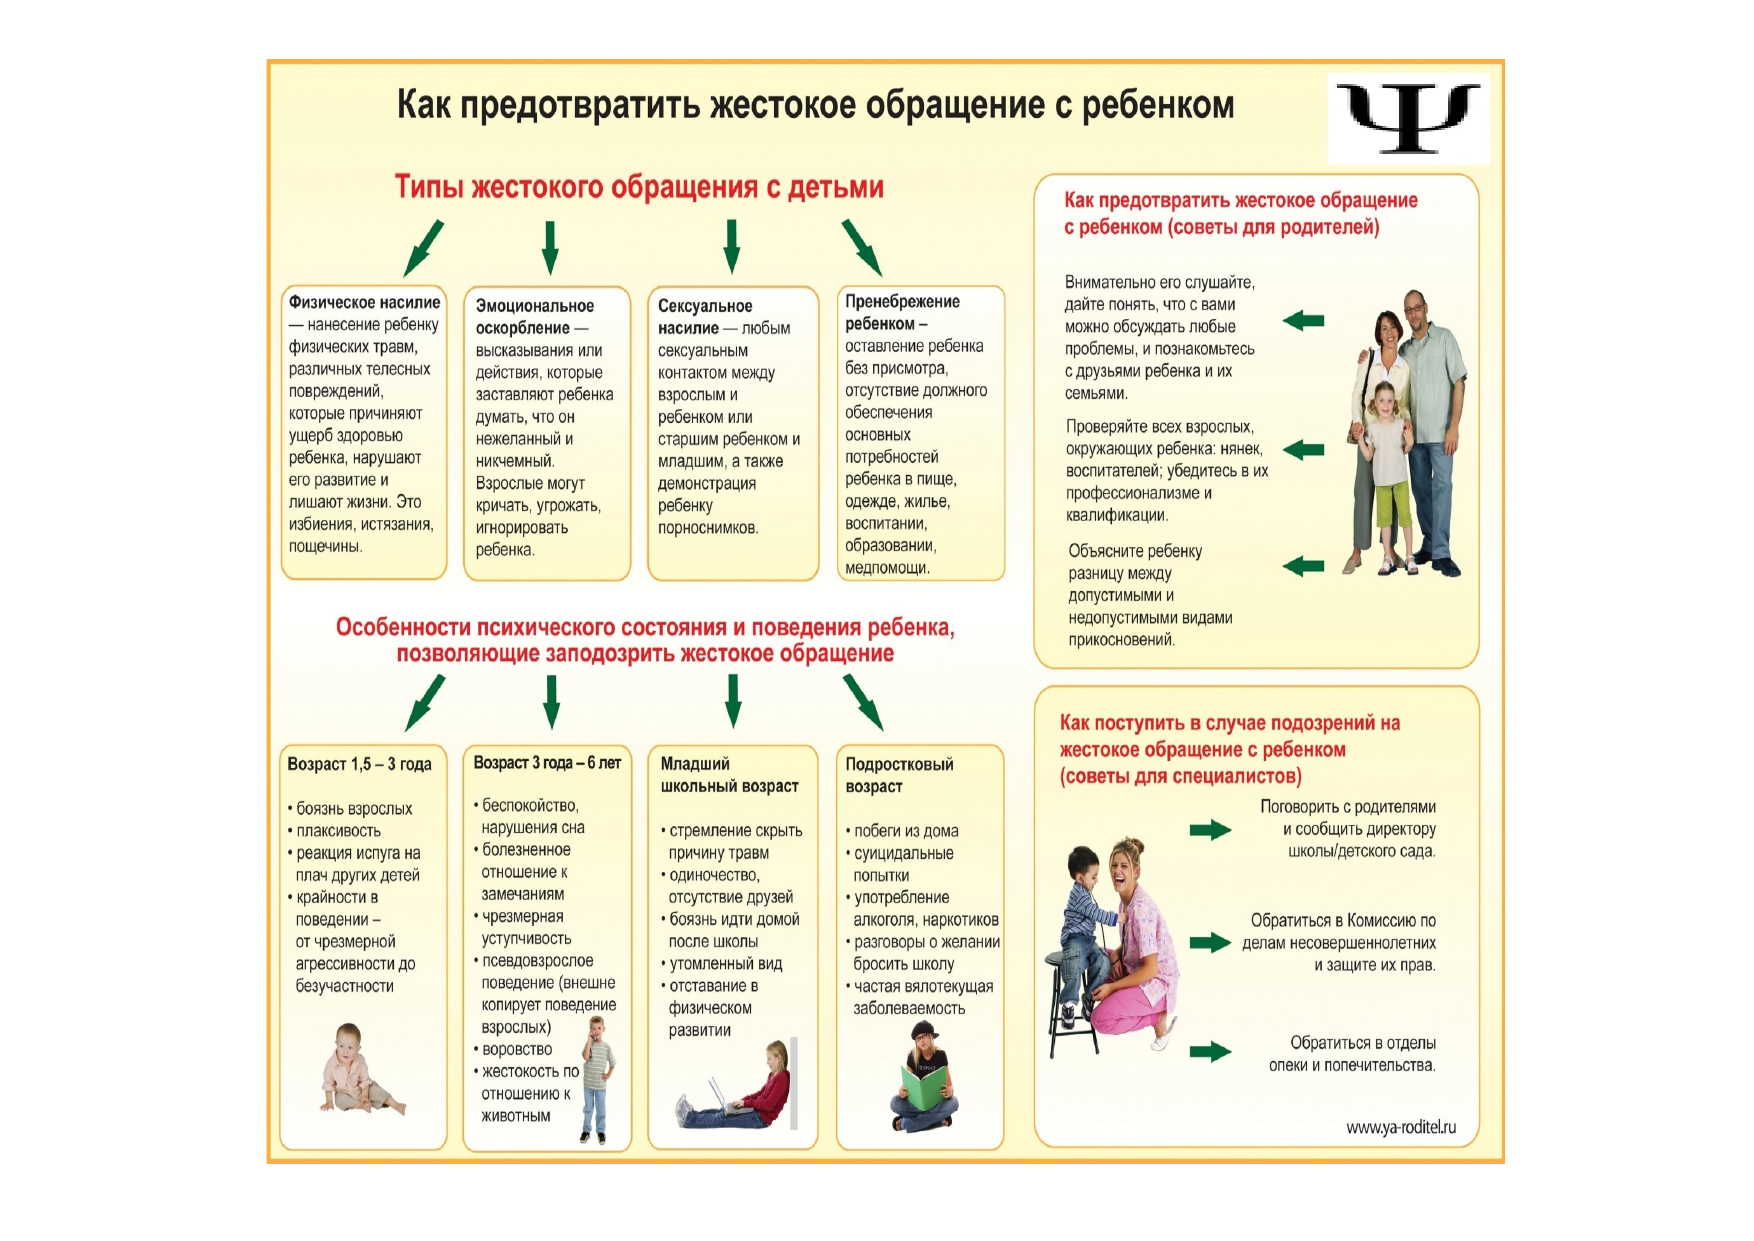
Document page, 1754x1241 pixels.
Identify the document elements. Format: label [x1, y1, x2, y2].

picture [266, 59, 1506, 1164]
